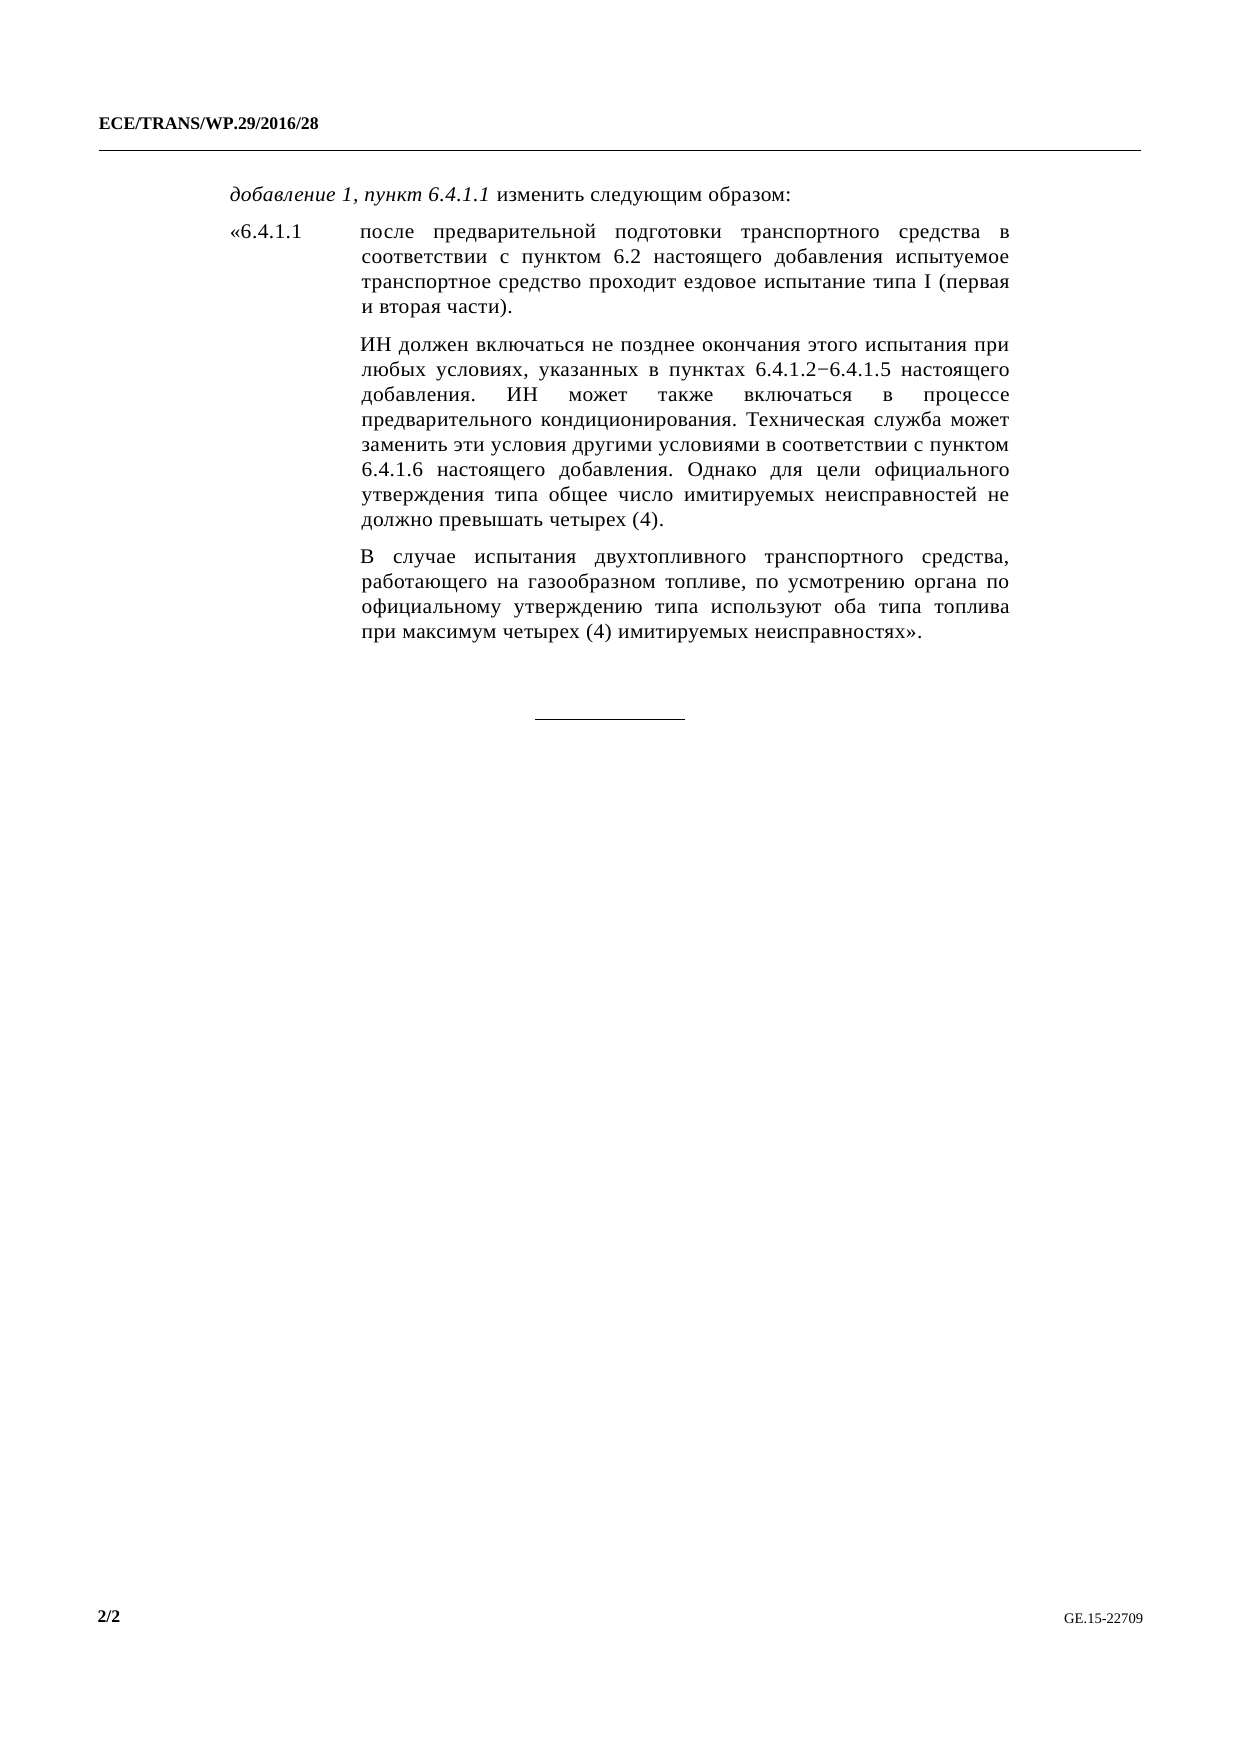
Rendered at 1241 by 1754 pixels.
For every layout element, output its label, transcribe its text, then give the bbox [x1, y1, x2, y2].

text В случае испытания двухтопливного транспортного средства, работающего на газообразном топливе, по усмотрению органа по официальному утверждению типа используют оба типа топлива при максимум четырех (4) имитируемых неисправностях». [229, 544, 1011, 644]
text добавление 1, пункт 6.4.1.1 изменить следующим образом: [229, 181, 1011, 206]
text «6.4.1.1 после предварительной подготовки транспортного средства в соответствии с пунктом 6.2 настоящего добавления испытуемое транспортное средство проходит ездовое испытание типа I (первая и вторая части). [229, 219, 1011, 319]
text ИН должен включаться не позднее окончания этого испытания при любых условиях, указанных в пунктах 6.4.1.2−6.4.1.5 настоящего добавления. ИН может также включаться в процессе предварительного кондиционирования. Техническая служба может заменить эти условия другими условиями в соответствии с пунктом 6.4.1.6 настоящего добавления. Однако для цели официального утверждения типа общее число имитируемых неисправностей не должно превышать четырех (4). [229, 331, 1011, 531]
